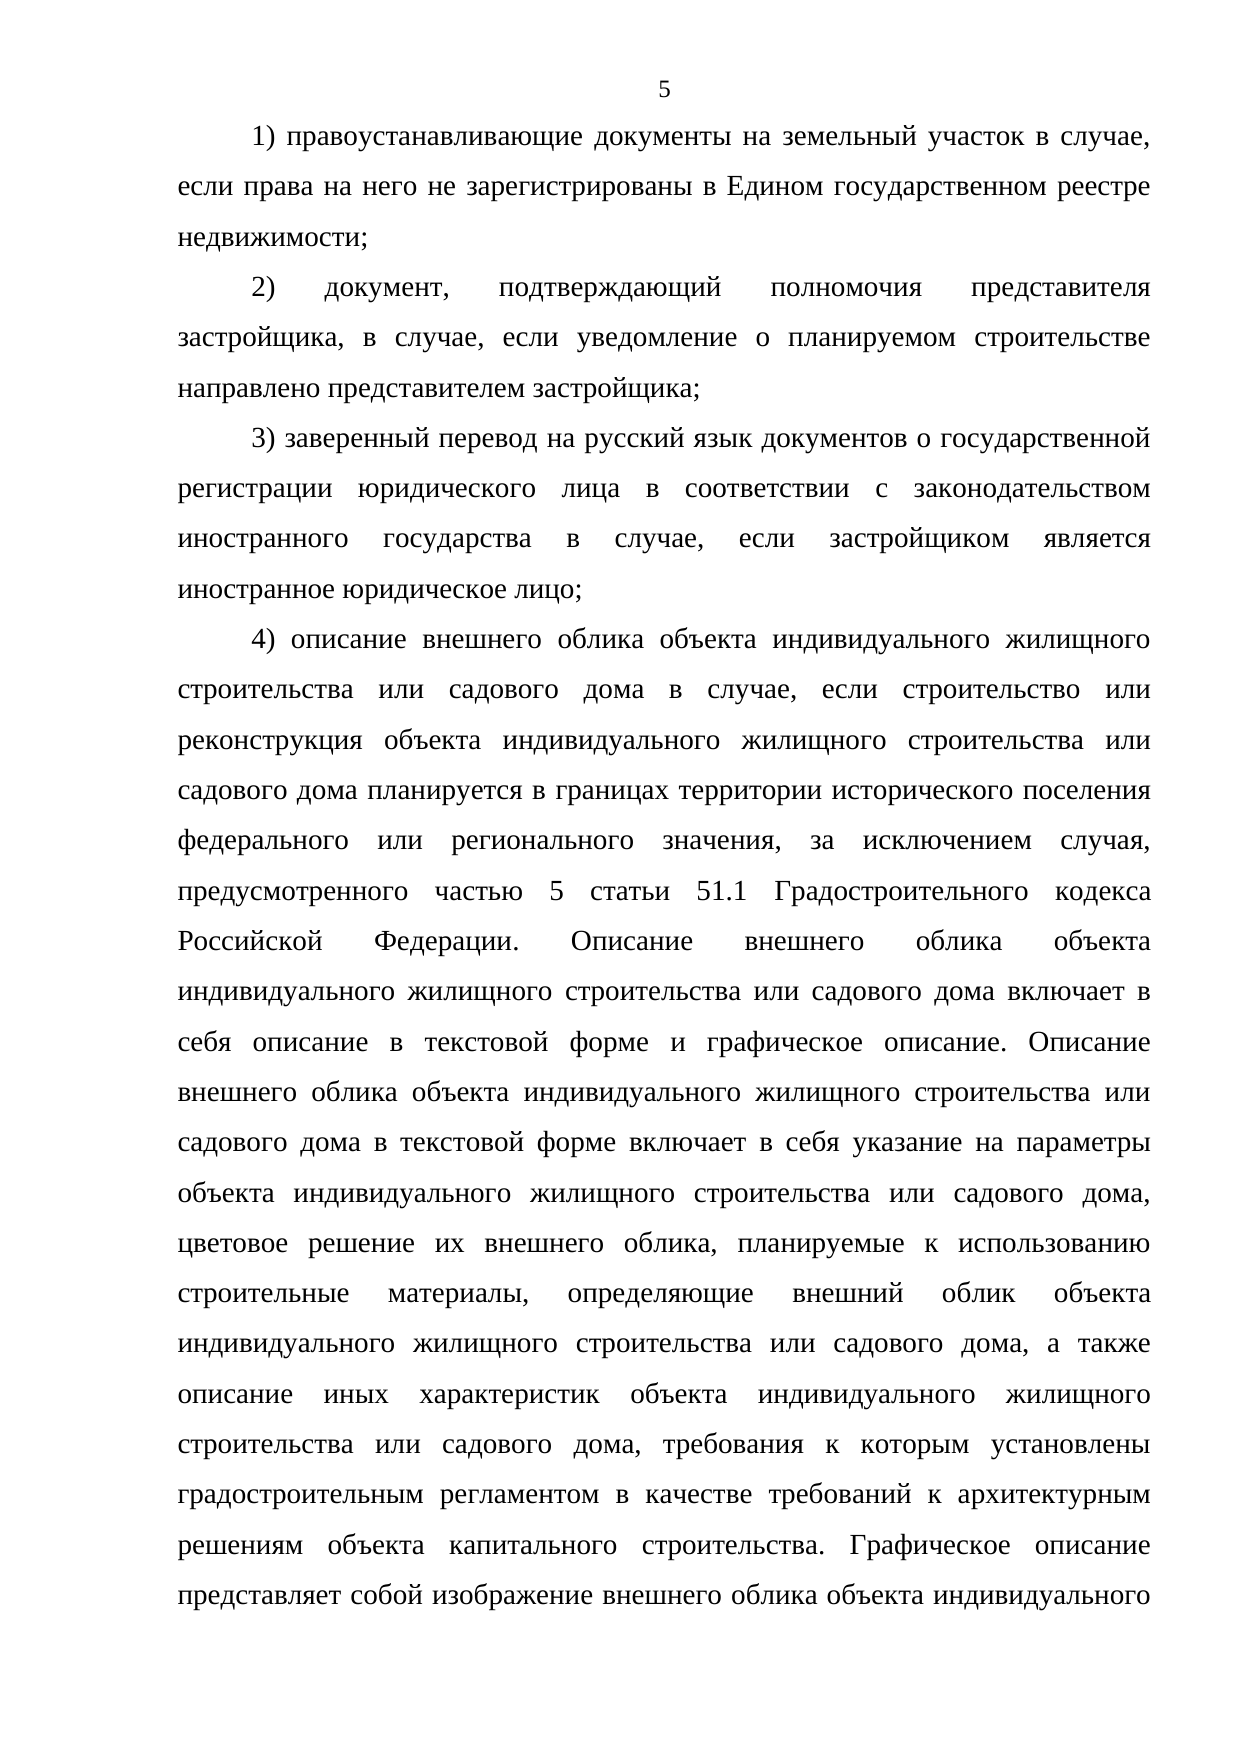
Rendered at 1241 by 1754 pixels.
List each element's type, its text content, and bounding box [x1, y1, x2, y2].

text 1) правоустанавливающие документы на земельный участок в случае, если права на него не зарегистрированы в Едином государственном реестре недвижимости; [177, 118, 1152, 252]
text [177, 621, 1152, 1611]
text 3) заверенный перевод на русский язык документов о государственной регистрации юридического лица в соответствии с законодательством иностранного государства в случае, если застройщиком является иностранное юридическое лицо; [177, 420, 1152, 604]
text 2) документ, подтверждающий полномочия представителя застройщика, в случае, если уведомление о планируемом строительстве направлено представителем застройщика; [177, 269, 1152, 403]
